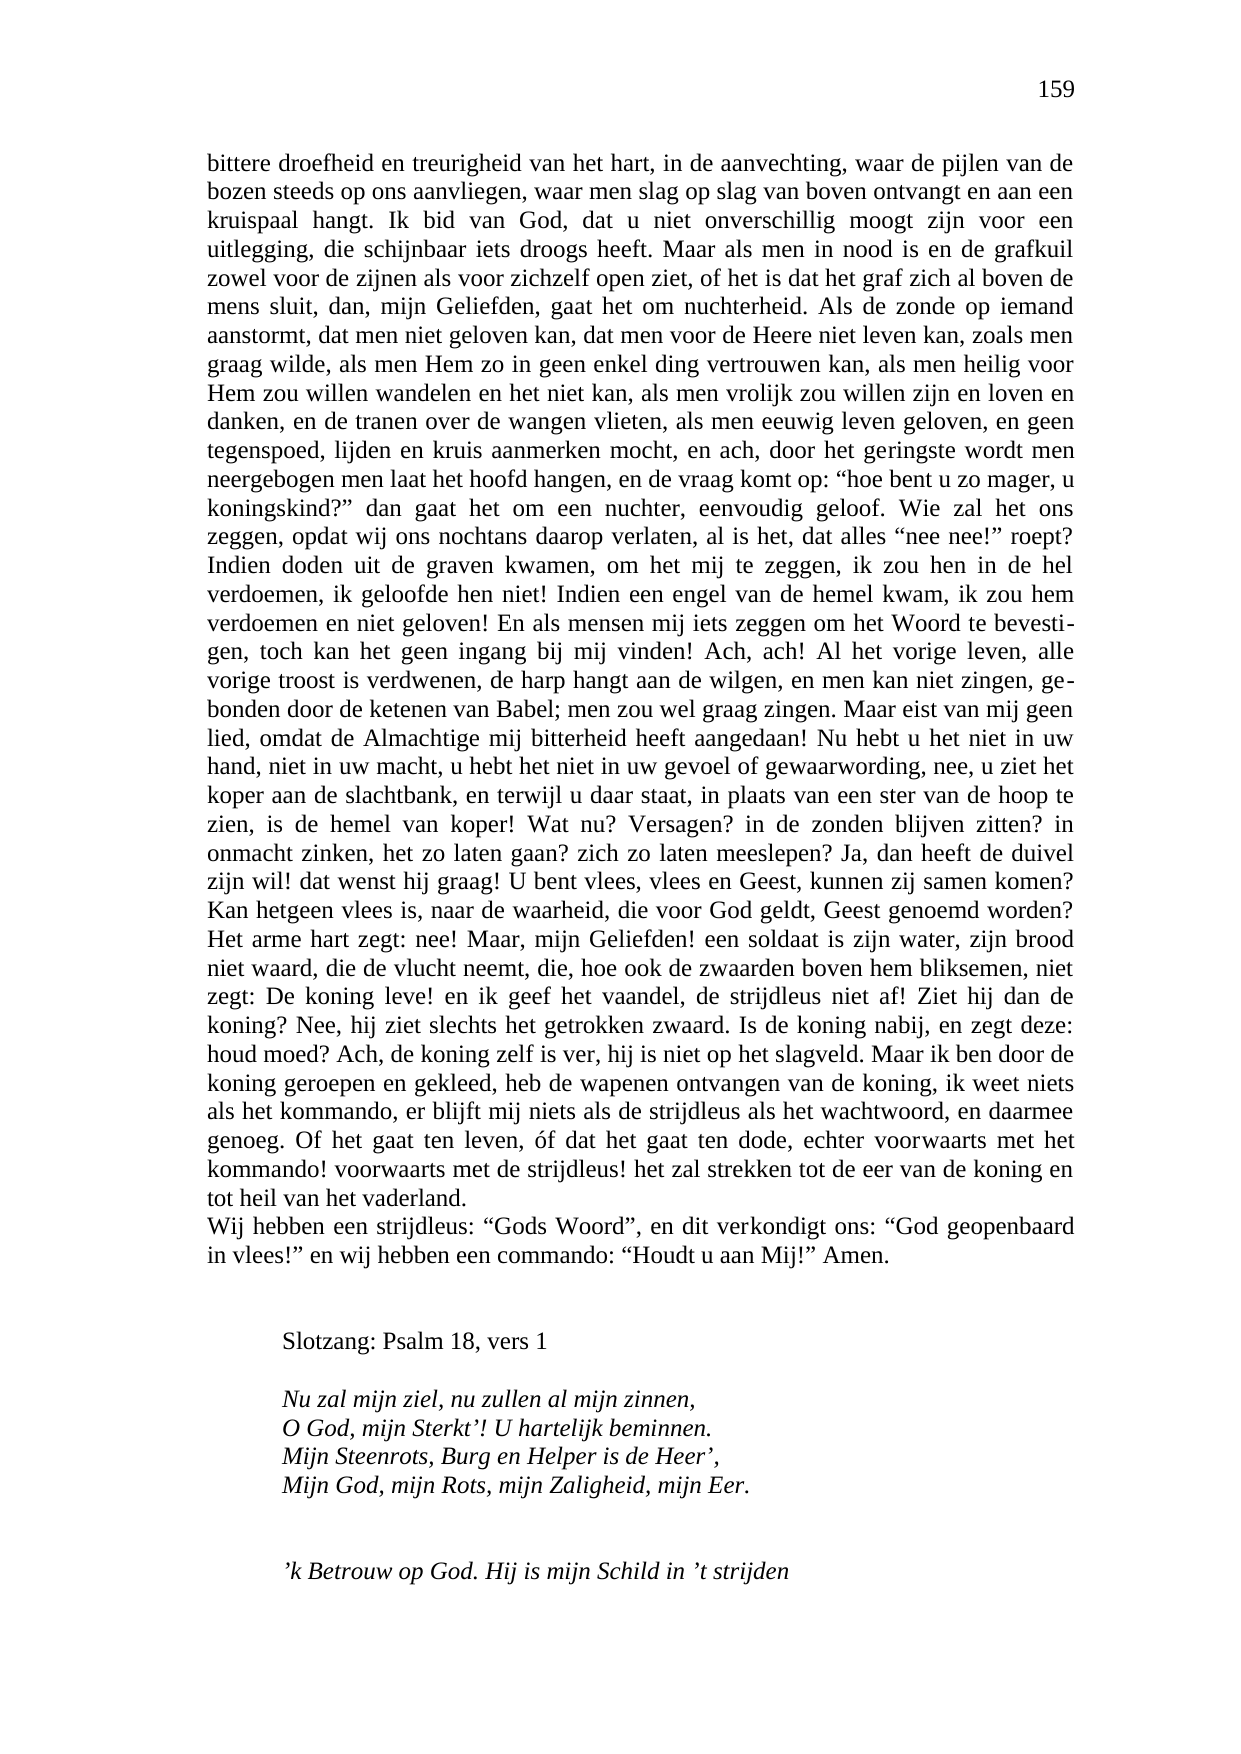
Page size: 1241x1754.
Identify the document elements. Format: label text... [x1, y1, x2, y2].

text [207, 148, 1075, 1211]
text Mijn Steenrots, Burg en Helper is de Heer’, [207, 1441, 1075, 1470]
text ’k Betrouw op God. Hij is mijn Schild in ’t strijden [207, 1556, 1075, 1585]
text Nu zal mijn ziel, nu zullen al mijn zinnen, [207, 1384, 1075, 1413]
text Mijn God, mijn Rots, mijn Zaligheid, mijn Eer. [207, 1470, 1075, 1499]
text Slotzang: Psalm 18, vers 1 [207, 1326, 1075, 1355]
text Wij hebben een strijdleus: “Gods Woord”, en dit verkondigt ons: “God geopenbaard in vlees!” en wij hebben een commando: “Houdt u aan Mij!” Amen. [207, 1211, 1075, 1269]
text O God, mijn Sterkt’! U hartelijk beminnen. [207, 1413, 1075, 1441]
